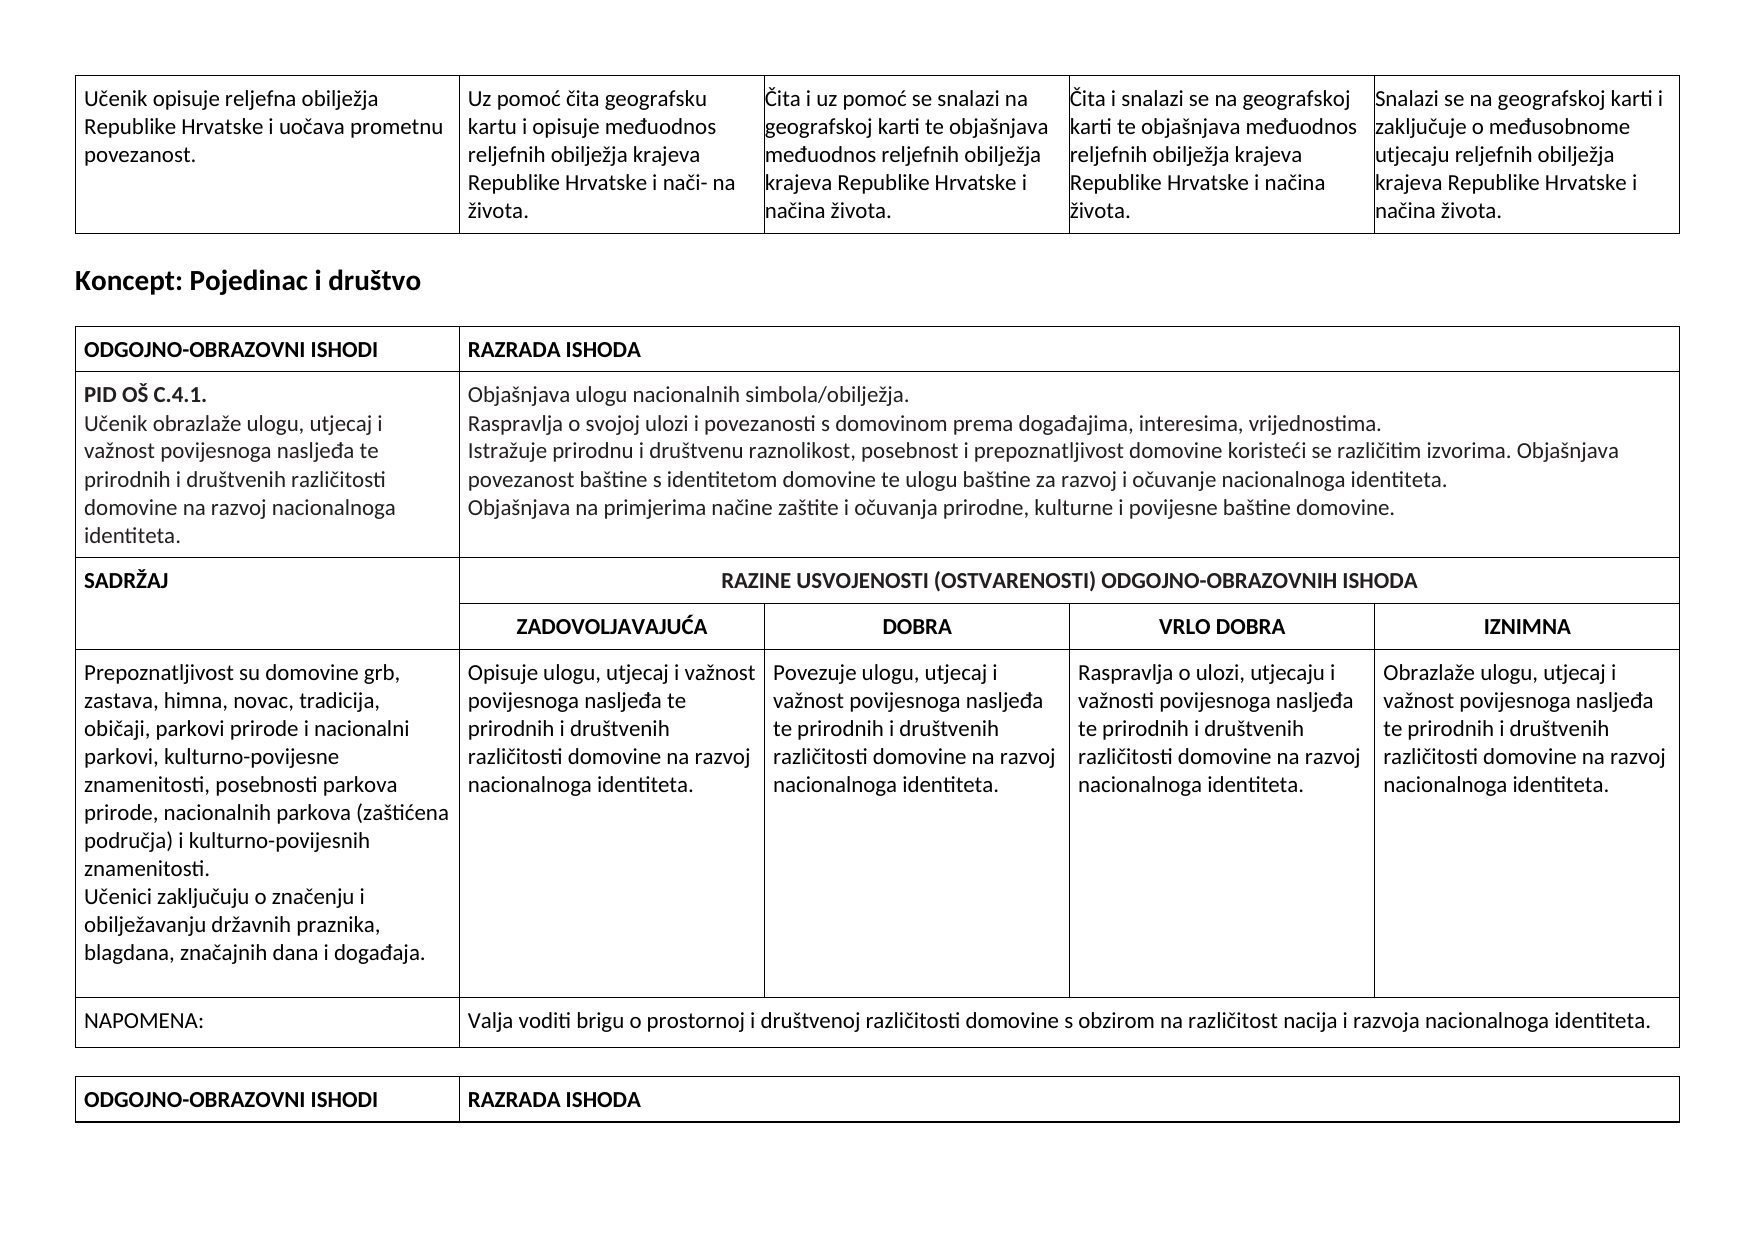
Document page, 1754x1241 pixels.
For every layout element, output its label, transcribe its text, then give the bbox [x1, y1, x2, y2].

table_cell RAZINE USVOJENOSTI (OSTVARENOSTI) ODGOJNO-OBRAZOVNIH ISHODA [460, 558, 1679, 603]
table_cell Objašnjava ulogu nacionalnih simbola/obilježja. Raspravlja o svojoj ulozi i povezanosti s domovinom prema događajima, interesima, vrijednostima. Istražuje prirodnu i društvenu raznolikost, posebnost i prepoznatljivost domovine koristeći se različitim izvorima. Objašnjava povezanost baštine s identitetom domovine te ulogu baštine za razvoj i očuvanje nacionalnoga identiteta. Objašnjava na primjerima načine zaštite i očuvanja prirodne, kulturne i povijesne baštine domovine. [460, 372, 1679, 557]
table_cell DOBRA [765, 604, 1069, 648]
table_cell Učenik opisuje reljefna obilježja Republike Hrvatske i uočava prometnu povezanost. [76, 76, 459, 233]
table_cell Uz pomoć čita geografsku kartu i opisuje međuodnos reljefnih obilježja krajeva Republike Hrvatske i nači- na života. [460, 76, 764, 233]
table_cell Raspravlja o ulozi, utjecaju i važnosti povijesnoga nasljeđa te prirodnih i društvenih različitosti domovine na razvoj nacionalnoga identiteta. [1070, 650, 1374, 997]
table_cell Snalazi se na geografskoj karti i zaključuje o međusobnome utjecaju reljefnih obilježja krajeva Republike Hrvatske i načina života. [1375, 76, 1679, 233]
table_header ODGOJNO-OBRAZOVNI ISHODI [76, 327, 459, 371]
table_cell Prepoznatljivost su domovine grb, zastava, himna, novac, tradicija, običaji, parkovi prirode i nacionalni parkovi, kulturno-povijesne znamenitosti, posebnosti parkova prirode, nacionalnih parkova (zaštićena područja) i kulturno-povijesnih znamenitosti. Učenici zaključuju o značenju i obilježavanju državnih praznika, blagdana, značajnih dana i događaja. [76, 650, 459, 997]
table_cell Čita i snalazi se na geografskoj karti te objašnjava međuodnos reljefnih obilježja krajeva Republike Hrvatske i načina života. [1070, 76, 1374, 233]
table_cell Čita i uz pomoć se snalazi na geografskoj karti te objašnjava međuodnos reljefnih obilježja krajeva Republike Hrvatske i načina života. [765, 76, 1069, 233]
table_header ODGOJNO-OBRAZOVNI ISHODI [76, 1077, 459, 1121]
table_header RAZRADA ISHODA [460, 327, 1679, 371]
table_header RAZRADA ISHODA [460, 1077, 1679, 1121]
table_cell SADRŽAJ [76, 558, 459, 648]
table_cell Obrazlaže ulogu, utjecaj i važnost povijesnoga nasljeđa te prirodnih i društvenih različitosti domovine na razvoj nacionalnoga identiteta. [1375, 650, 1679, 997]
table_cell ZADOVOLJAVAJUĆA [460, 604, 764, 648]
table_cell IZNIMNA [1375, 604, 1679, 648]
table_cell Valja voditi brigu o prostornoj i društvenoj različitosti domovine s obzirom na različitost nacija i razvoja nacionalnoga identiteta. [460, 998, 1679, 1047]
table_cell NAPOMENA: [76, 998, 459, 1047]
text Koncept: Pojedinac i društvo [75, 262, 1679, 297]
table_cell VRLO DOBRA [1070, 604, 1374, 648]
table_cell Opisuje ulogu, utjecaj i važnost povijesnoga nasljeđa te prirodnih i društvenih različitosti domovine na razvoj nacionalnoga identiteta. [460, 650, 764, 997]
table_cell Povezuje ulogu, utjecaj i važnost povijesnoga nasljeđa te prirodnih i društvenih različitosti domovine na razvoj nacionalnoga identiteta. [765, 650, 1069, 997]
table_cell PID OŠ C.4.1. Učenik obrazlaže ulogu, utjecaj i važnost povijesnoga nasljeđa te prirodnih i društvenih različitosti domovine na razvoj nacionalnoga identiteta. [76, 372, 459, 557]
